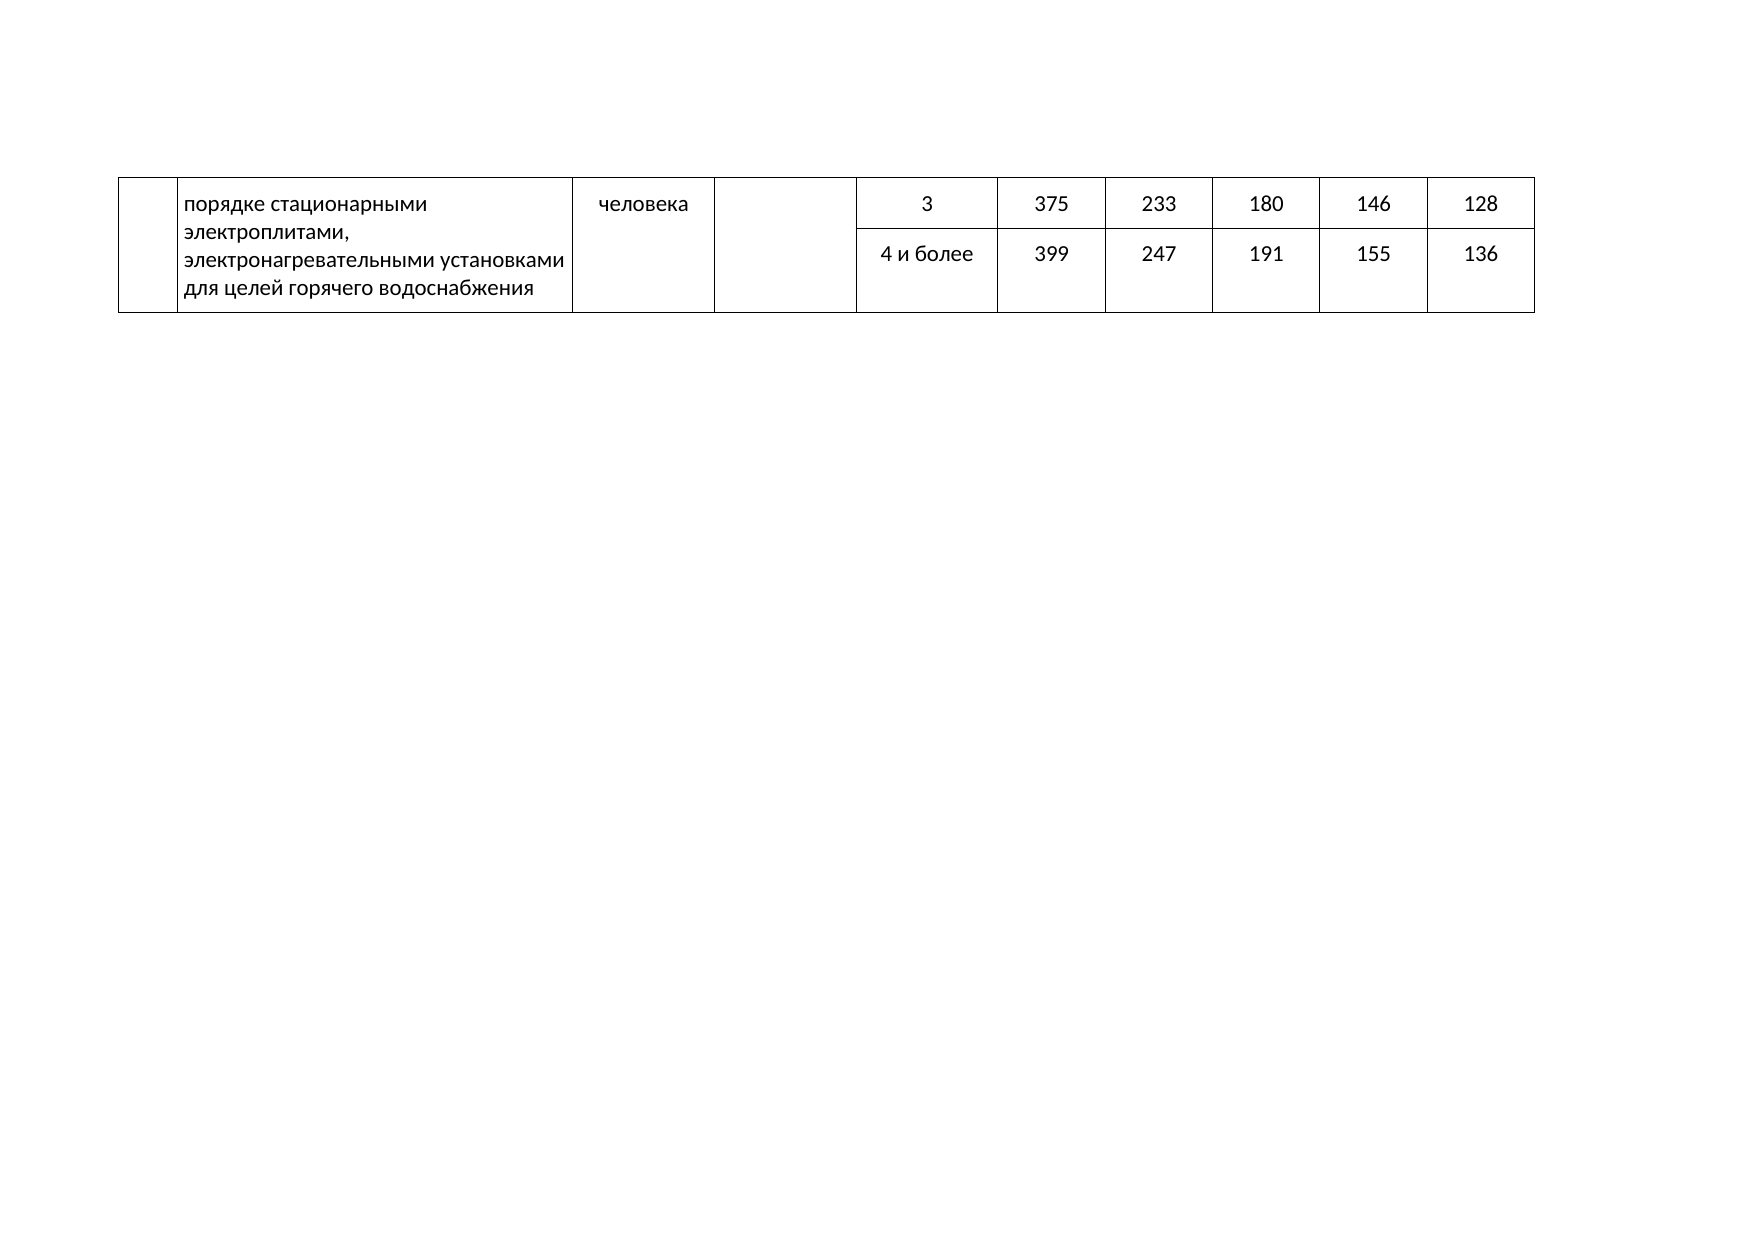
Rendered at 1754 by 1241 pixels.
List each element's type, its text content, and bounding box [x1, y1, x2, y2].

table_cell 191 [1213, 229, 1319, 312]
table_cell 155 [1320, 229, 1427, 312]
table_cell 375 [998, 178, 1105, 227]
table_cell 146 [1320, 178, 1427, 227]
table_cell 128 [1428, 178, 1534, 227]
table_cell 136 [1428, 229, 1534, 312]
table_cell 233 [1106, 178, 1212, 227]
table_cell 247 [1106, 229, 1212, 312]
table_cell 4 и более [857, 229, 997, 312]
table_cell 3 [857, 178, 997, 227]
table_cell 399 [998, 229, 1105, 312]
table_cell 180 [1213, 178, 1319, 227]
